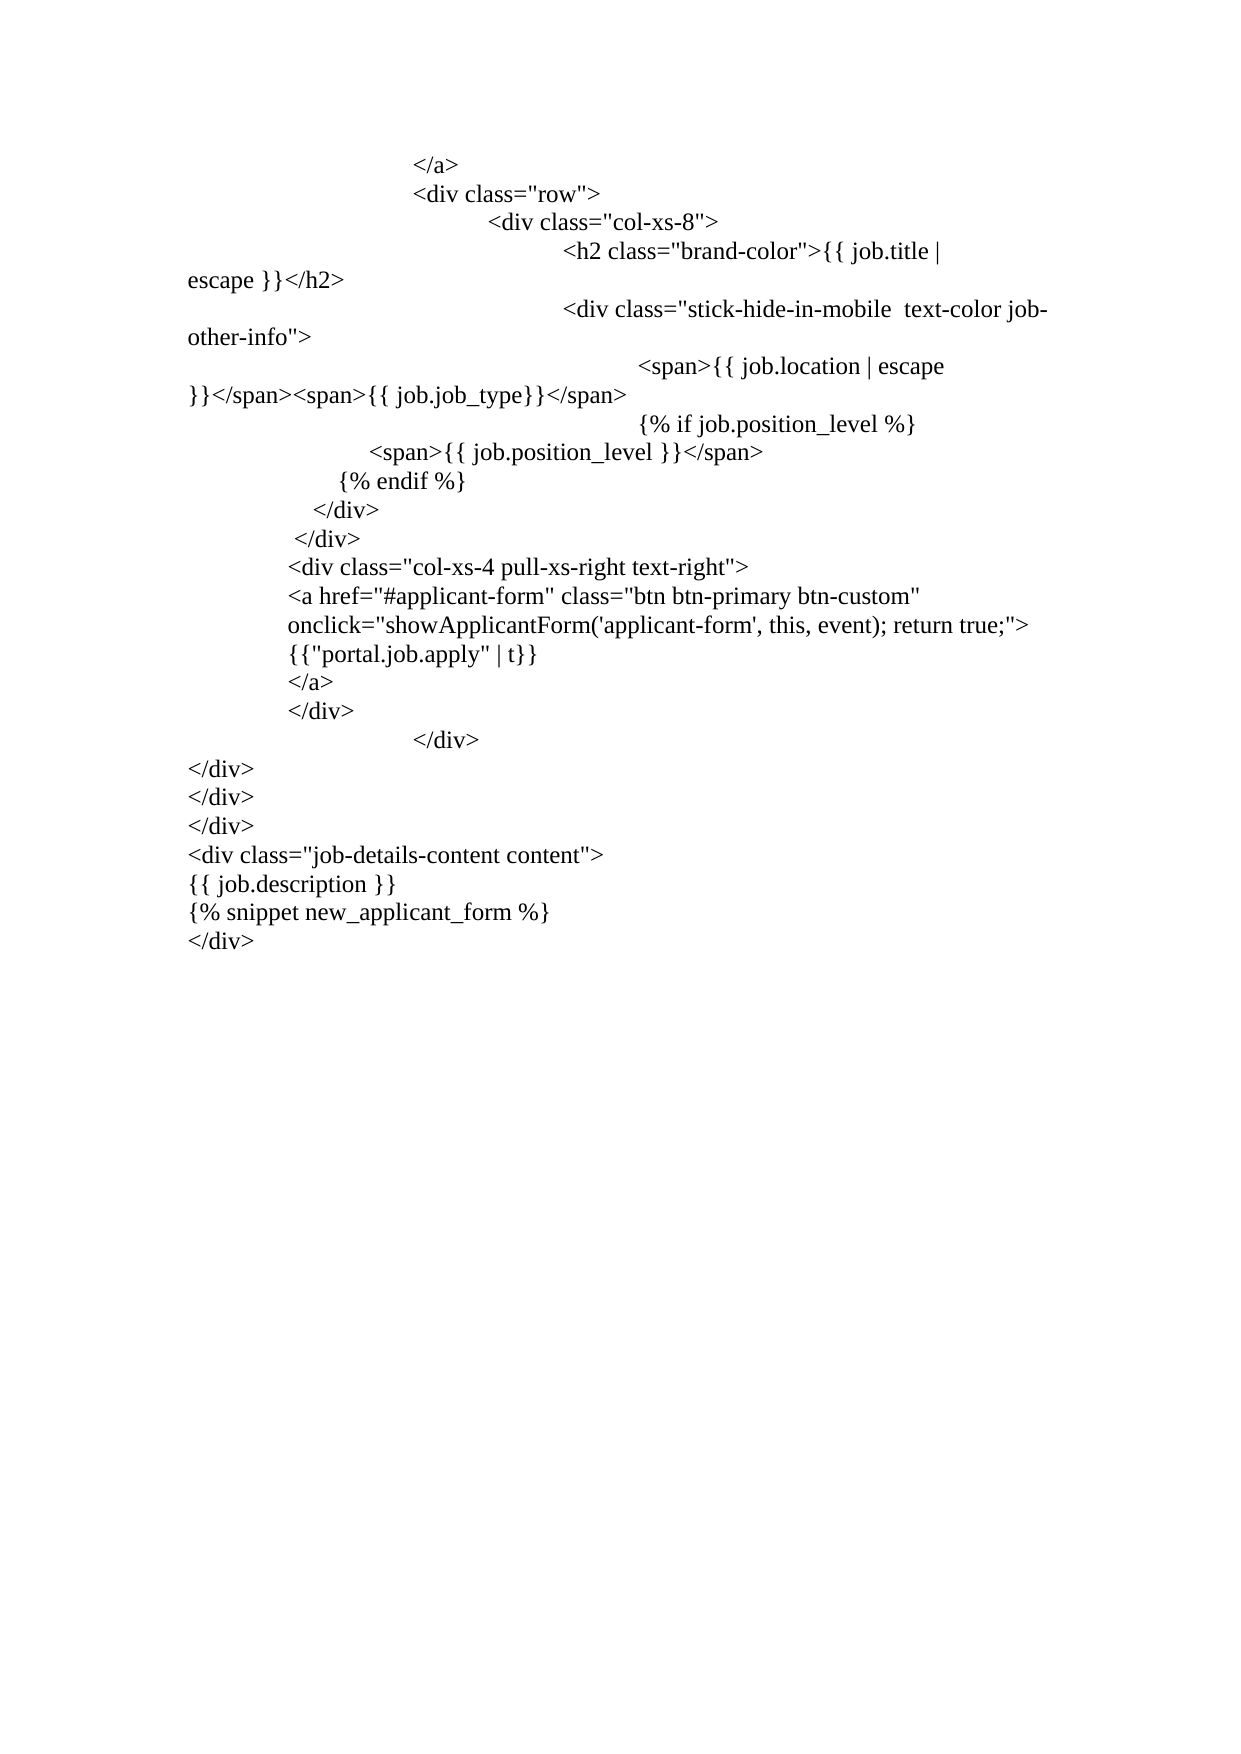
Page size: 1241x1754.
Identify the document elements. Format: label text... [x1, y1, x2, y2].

text <span>{{ job.position_level }}</span> [187, 437, 1053, 466]
text </div> [187, 524, 1053, 552]
text </div> [187, 926, 1053, 955]
text <div class="col-xs-4 pull-xs-right text-right"> [187, 552, 1053, 581]
text {{ job.description }} [187, 869, 1053, 897]
text </div> [187, 811, 1053, 840]
text </div> [187, 696, 1053, 725]
text </div> [187, 754, 1053, 782]
text {% endif %} [187, 466, 1053, 495]
text {% if job.position_level %} [187, 409, 1053, 437]
text </a> [187, 667, 1053, 696]
text onclick="showApplicantForm('applicant-form', this, event); return true;"> [187, 610, 1053, 639]
text </div> [187, 495, 1053, 524]
text <span>{{ job.location | escape }}</span><span>{{ job.job_type}}</span> [187, 351, 1053, 409]
text </div> [187, 725, 1053, 754]
text {{"portal.job.apply" | t}} [187, 639, 1053, 667]
text </a> [187, 150, 1053, 179]
text </div> [187, 782, 1053, 811]
text <h2 class="brand-color">{{ job.title | escape }}</h2> [187, 236, 1053, 294]
text <a href="#applicant-form" class="btn btn-primary btn-custom" [187, 581, 1053, 610]
text <div class="job-details-content content"> [187, 840, 1053, 869]
text {% snippet new_applicant_form %} [187, 897, 1053, 926]
text <div class="col-xs-8"> [187, 207, 1053, 236]
text <div class="stick-hide-in-mobile text-color job-other-info"> [187, 294, 1053, 351]
text <div class="row"> [187, 179, 1053, 207]
